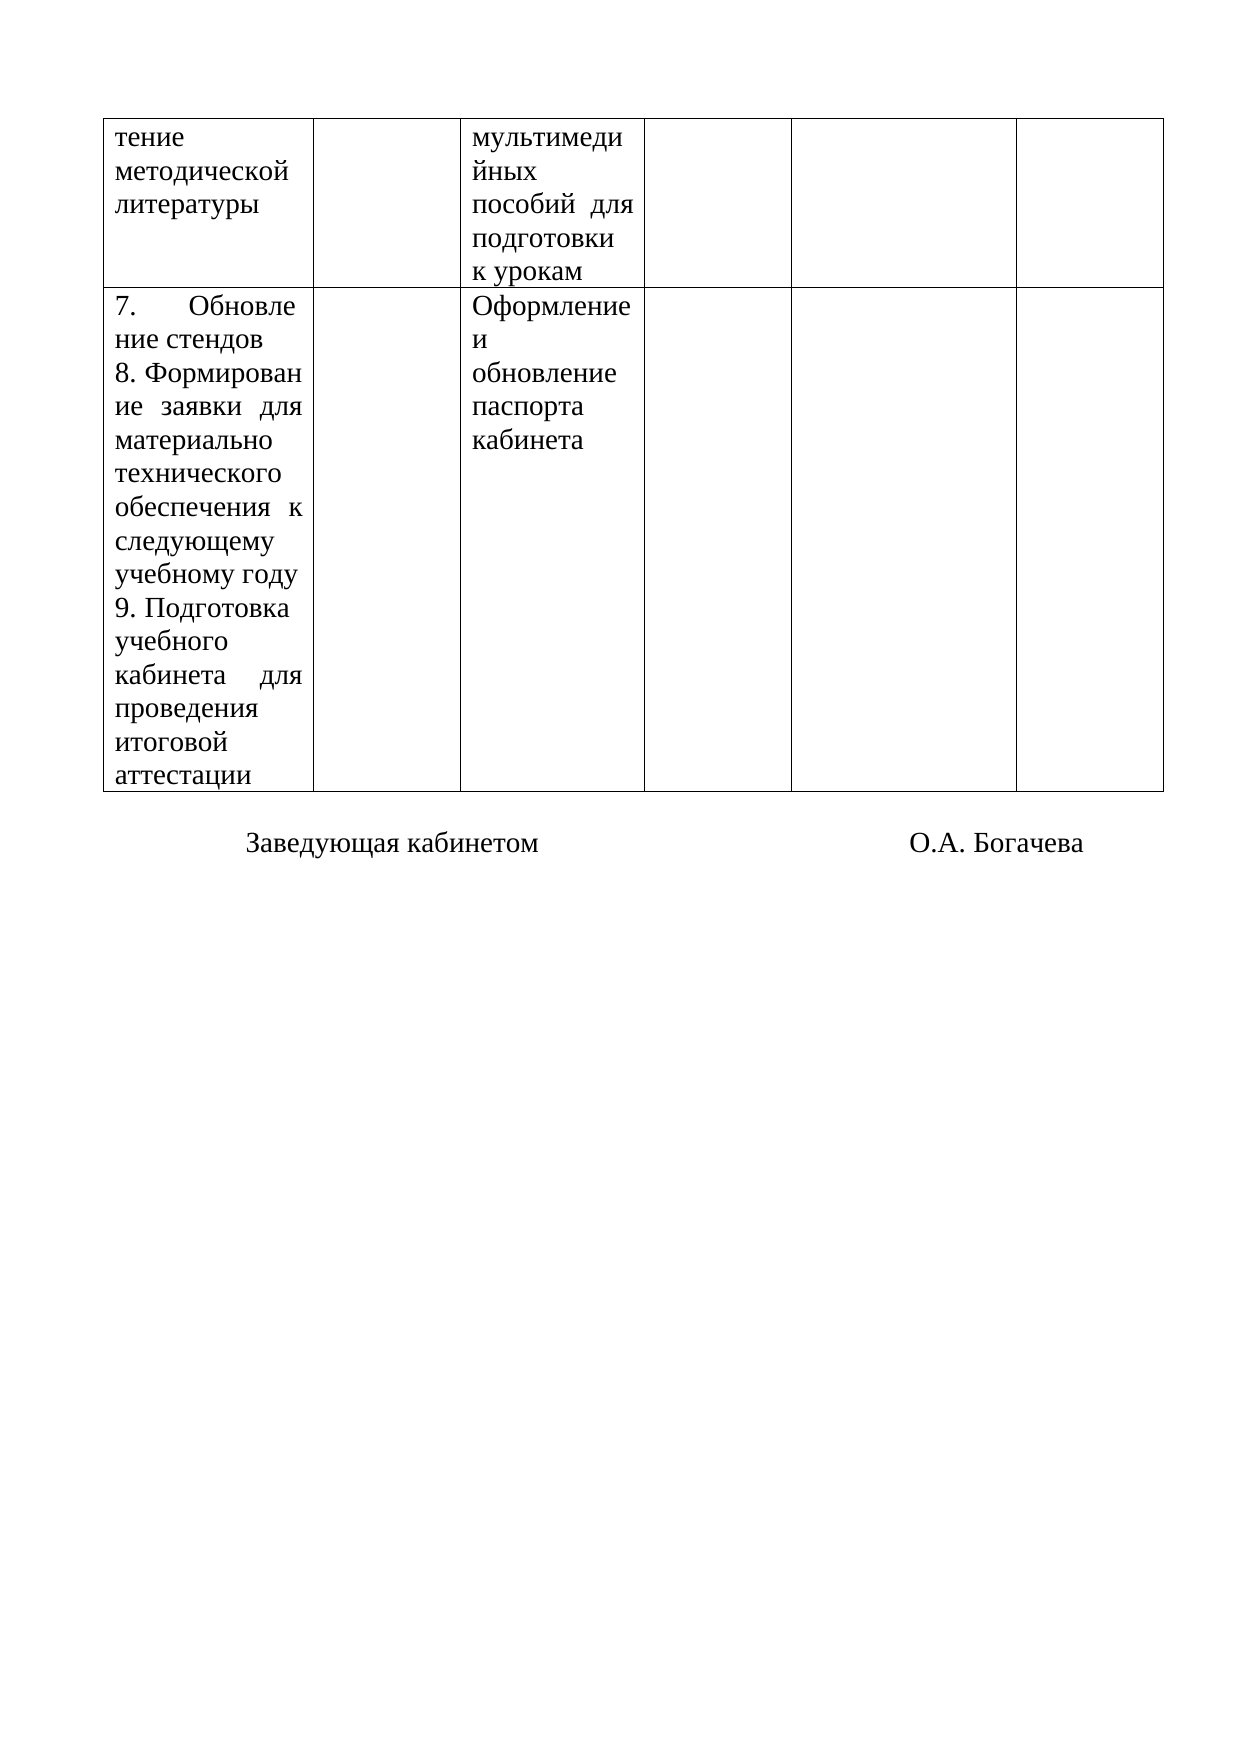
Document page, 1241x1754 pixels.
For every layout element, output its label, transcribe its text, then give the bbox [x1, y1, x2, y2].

table_cell Обновление стендов Формирование заявки для материально технического обеспечения к следующему учебному году Подготовка учебного кабинета для проведения итоговой аттестации [104, 288, 313, 791]
table_cell [1017, 119, 1163, 287]
table_cell [314, 119, 460, 287]
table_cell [104, 119, 313, 287]
text Заведующая кабинетом О.А. Богачева [177, 826, 1152, 859]
table_cell [792, 288, 1016, 791]
table_cell [645, 119, 791, 287]
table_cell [461, 119, 644, 287]
table_cell [1017, 288, 1163, 791]
table_cell Оформление и обновление паспорта кабинета [461, 288, 644, 791]
table_cell [792, 119, 1016, 287]
table_cell [314, 288, 460, 791]
table_cell [645, 288, 791, 791]
